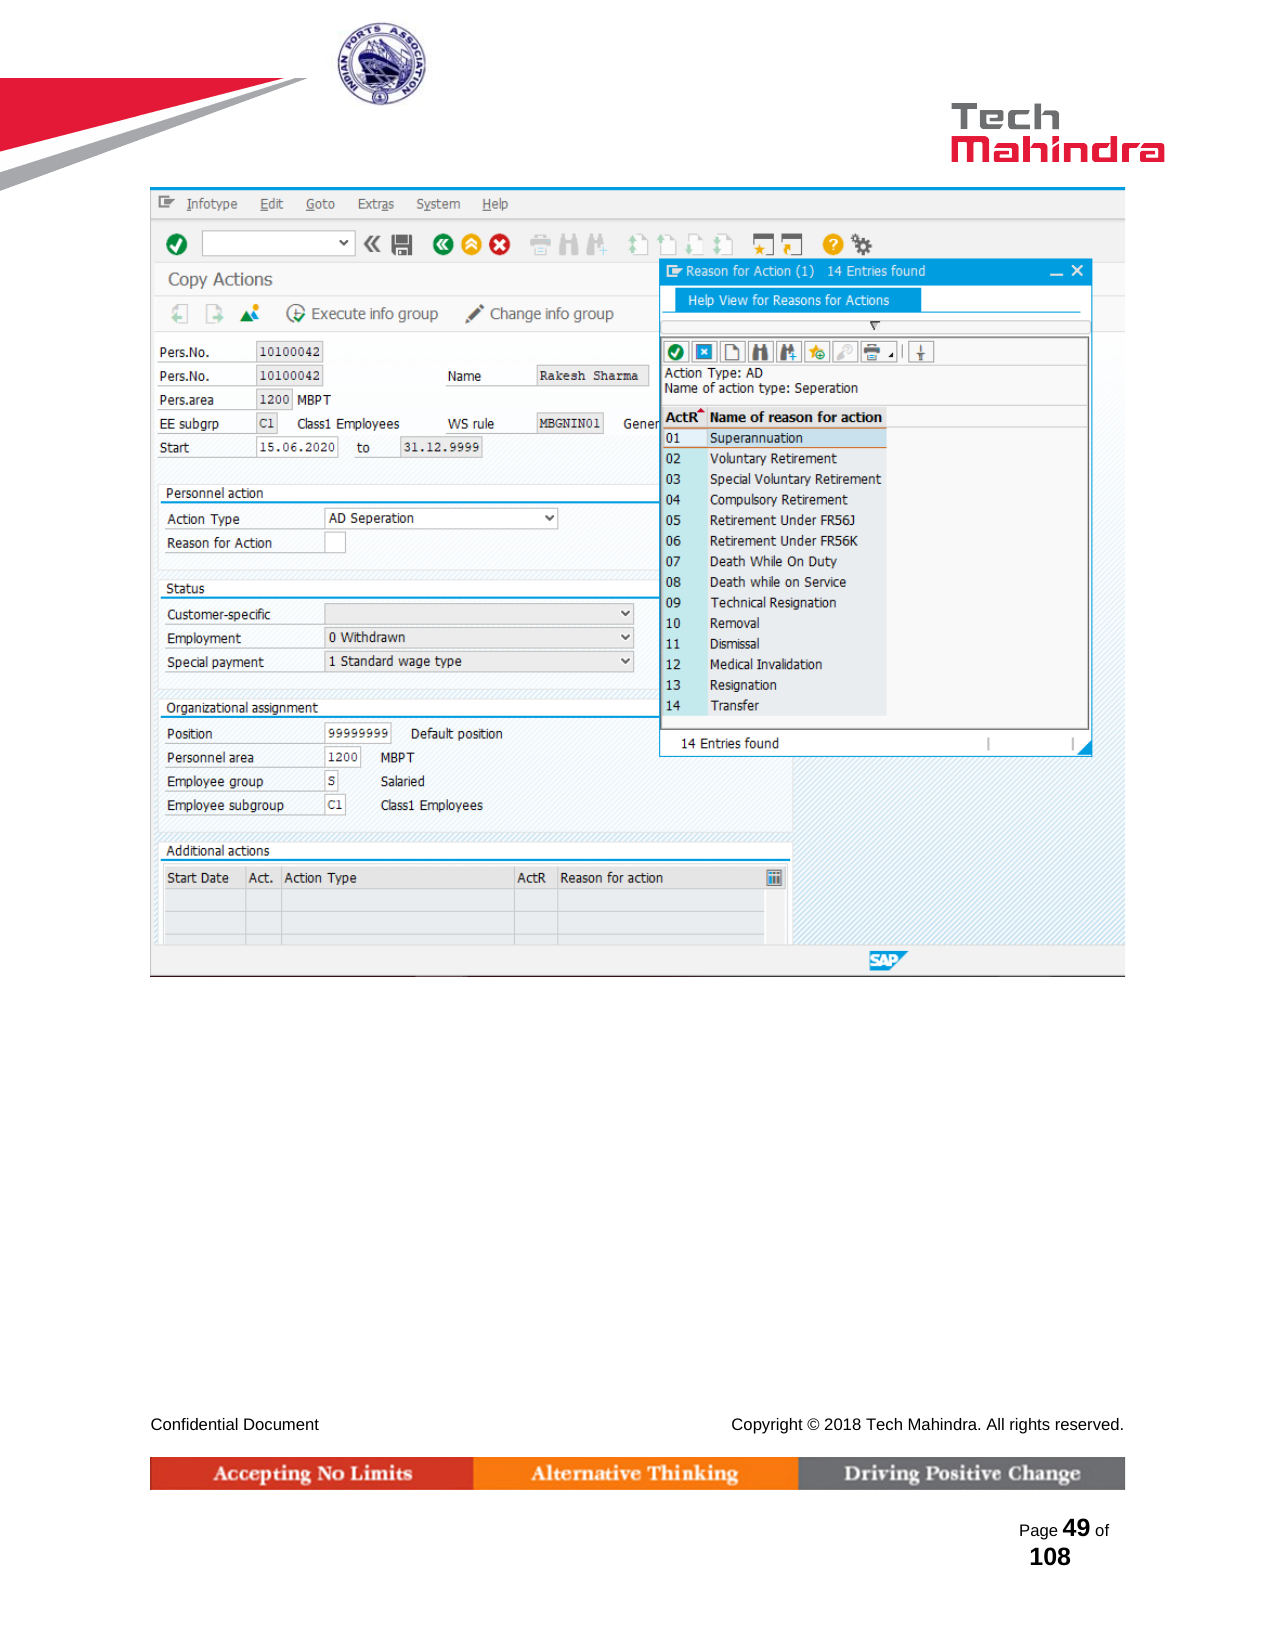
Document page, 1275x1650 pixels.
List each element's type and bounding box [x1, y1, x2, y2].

picture [0, 78, 308, 191]
picture [951, 103, 1165, 162]
picture [324, 20, 434, 109]
picture [150, 1457, 1125, 1490]
picture [150, 191, 1125, 977]
